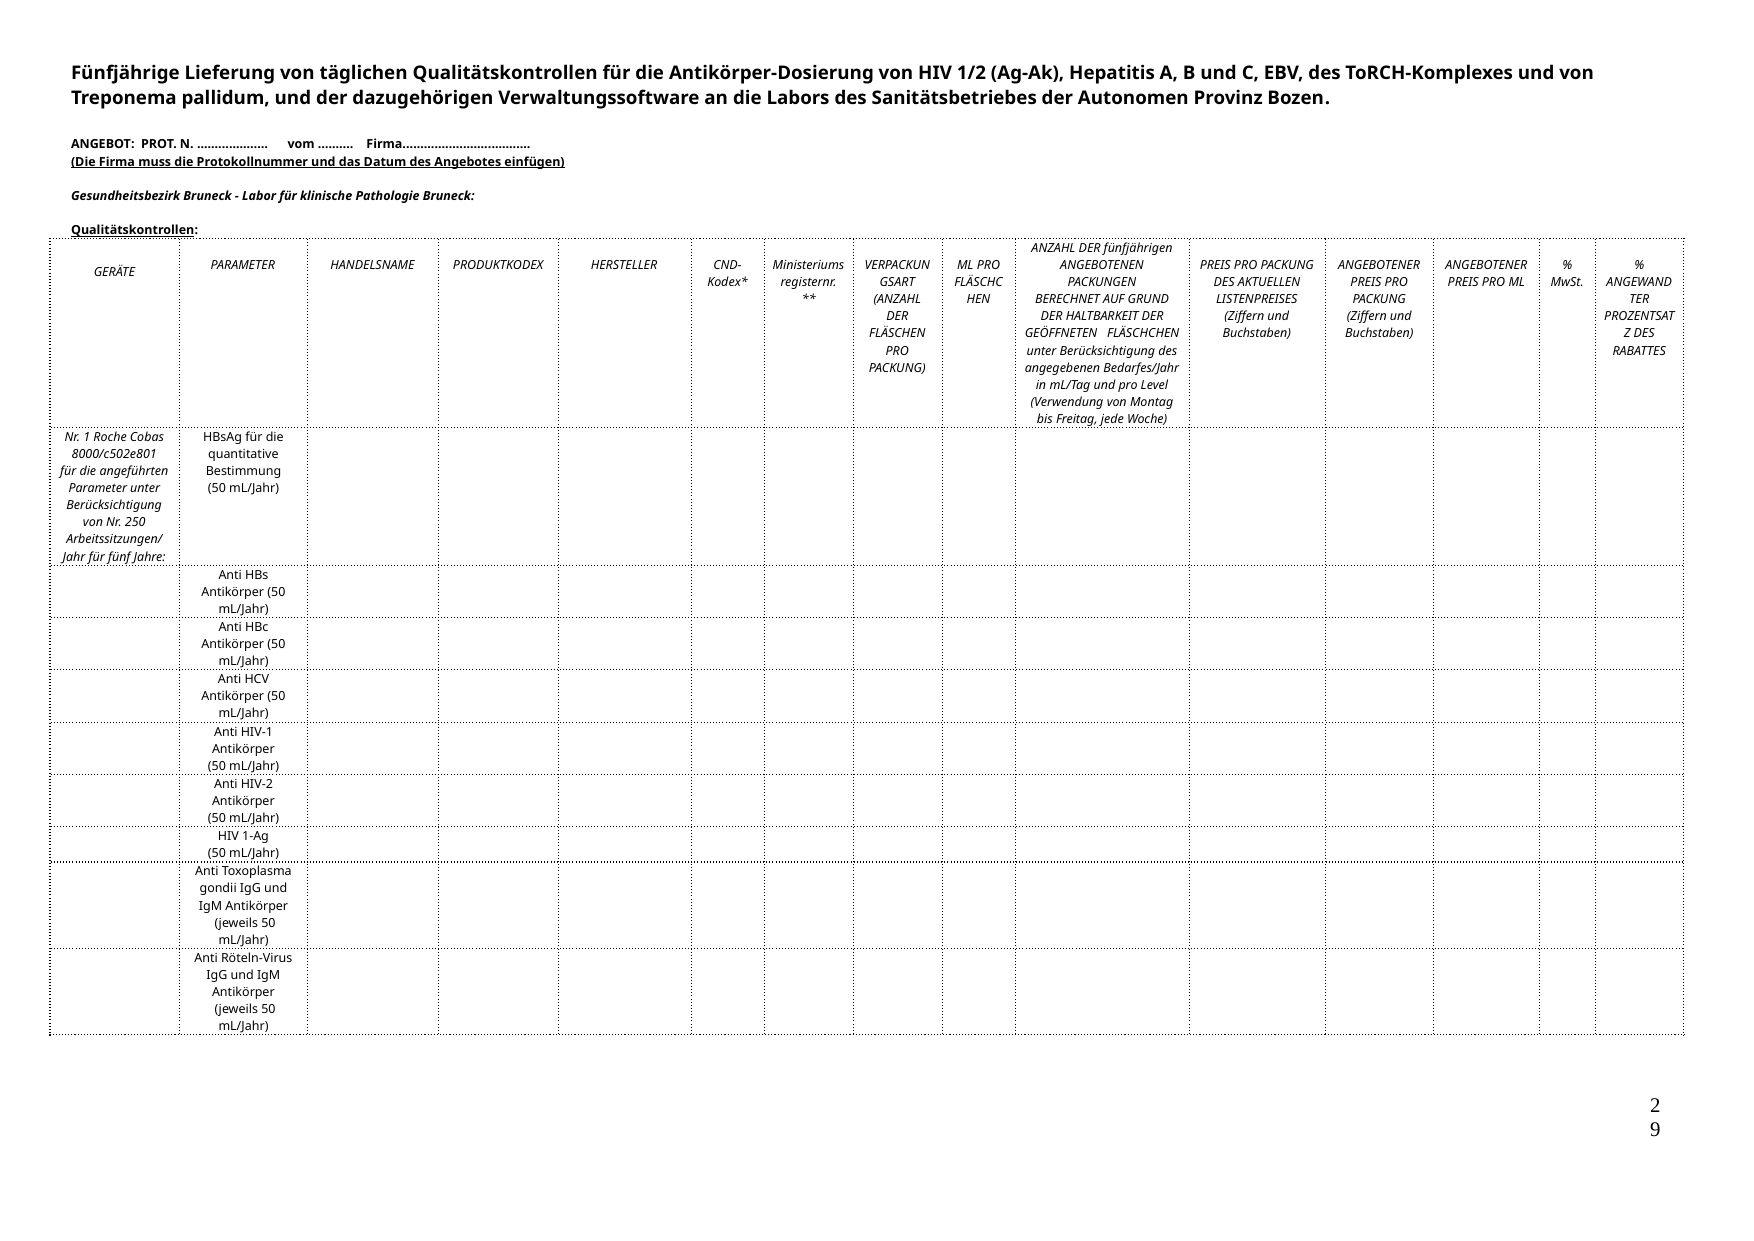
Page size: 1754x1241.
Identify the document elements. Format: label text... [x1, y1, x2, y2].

table_cell HBsAg für die quantitative Bestimmung (50 mL/Jahr) [179, 427, 307, 565]
table_cell [942, 565, 1016, 617]
table_cell [942, 722, 1016, 774]
table_cell [1189, 565, 1325, 617]
table_cell [439, 722, 558, 774]
table_cell [50, 669, 179, 722]
table_cell [50, 948, 179, 1034]
table_cell [1325, 427, 1434, 565]
table_cell [1189, 861, 1325, 948]
table_cell [1434, 669, 1540, 722]
table_cell [307, 617, 439, 669]
table_cell [691, 669, 765, 722]
table_cell [765, 826, 853, 861]
table_cell [1596, 948, 1684, 1034]
table_header % MwSt. [1540, 238, 1596, 427]
text Gesundheitsbezirk Bruneck - Labor für klinische Pathologie Bruneck: [71, 187, 1671, 204]
table_header ANGEBOTENER PREIS PRO ML [1434, 238, 1540, 427]
table_cell [1434, 617, 1540, 669]
table_cell [853, 774, 942, 826]
table_header Ministeriumsregisternr. ** [765, 238, 853, 427]
table_cell [439, 427, 558, 565]
table_cell [558, 669, 691, 722]
table_cell [853, 722, 942, 774]
table_cell [50, 774, 179, 826]
table_header ML PRO FLÄSCHCHEN [942, 238, 1016, 427]
table_cell [853, 948, 942, 1034]
table_cell [558, 826, 691, 861]
table_cell [50, 722, 179, 774]
table_cell [1434, 948, 1540, 1034]
table_header CND-Kodex* [691, 238, 765, 427]
table_cell [1540, 826, 1596, 861]
table_cell [1016, 722, 1189, 774]
table_cell [765, 948, 853, 1034]
table_cell [1540, 948, 1596, 1034]
table_cell [942, 669, 1016, 722]
table_cell [765, 774, 853, 826]
text Qualitätskontrollen: [71, 221, 1671, 238]
table_cell [439, 774, 558, 826]
table_cell [765, 617, 853, 669]
table_cell [765, 722, 853, 774]
table_cell [691, 722, 765, 774]
table_cell [1596, 826, 1684, 861]
table_cell [558, 861, 691, 948]
table_cell [1434, 722, 1540, 774]
table_cell [853, 669, 942, 722]
table_header HERSTELLER [558, 238, 691, 427]
table_cell Anti HIV-2 Antikörper (50 mL/Jahr) [179, 774, 307, 826]
table_cell [307, 722, 439, 774]
table_cell [1540, 427, 1596, 565]
table_header ANZAHL DER fünfjährigen ANGEBOTENEN PACKUNGEN BERECHNET AUF GRUND DER HALTBARKEIT DER GEÖFFNETEN FLÄSCHCHEN unter Berücksichtigung des angegebenen Bedarfes/Jahr in mL/Tag und pro Level (Verwendung von Montag bis Freitag, jede Woche) [1016, 238, 1189, 427]
table_header VERPACKUNGSART (ANZAHL DER FLÄSCHEN PRO PACKUNG) [853, 238, 942, 427]
table_header HANDELSNAME [307, 238, 439, 427]
table_cell [1016, 617, 1189, 669]
table_cell [439, 565, 558, 617]
table_header PRODUKTKODEX [439, 238, 558, 427]
table_cell Nr. 1 Roche Cobas 8000/c502e801 für die angeführten Parameter unter Berücksichtigung von Nr. 250 Arbeitssitzungen/ Jahr für fünf Jahre: [50, 427, 179, 565]
table_cell [853, 427, 942, 565]
table_cell [765, 427, 853, 565]
table_cell [691, 617, 765, 669]
table_cell [1189, 617, 1325, 669]
table_cell [853, 565, 942, 617]
table_cell [1434, 826, 1540, 861]
table_cell [1325, 774, 1434, 826]
table_cell [307, 861, 439, 948]
table_cell [1325, 948, 1434, 1034]
table_cell [439, 669, 558, 722]
table_cell [558, 774, 691, 826]
table_cell [765, 565, 853, 617]
table_header ANGEBOTENER PREIS PRO PACKUNG (Ziffern und Buchstaben) [1325, 238, 1434, 427]
table_cell [558, 617, 691, 669]
table_header PREIS PRO PACKUNG DES AKTUELLEN LISTENPREISES (Ziffern und Buchstaben) [1189, 238, 1325, 427]
table_cell [1540, 565, 1596, 617]
table_cell Anti HIV-1 Antikörper (50 mL/Jahr) [179, 722, 307, 774]
table_cell [853, 617, 942, 669]
table_cell [765, 861, 853, 948]
table_header PARAMETER [179, 238, 307, 427]
table_cell [1540, 669, 1596, 722]
table_cell [1189, 669, 1325, 722]
table_cell [1434, 774, 1540, 826]
table_cell [942, 774, 1016, 826]
table_cell [942, 948, 1016, 1034]
table_cell Anti Röteln-Virus IgG und IgM Antikörper (jeweils 50 mL/Jahr) [179, 948, 307, 1034]
table_cell [1596, 774, 1684, 826]
table_cell [1434, 861, 1540, 948]
table_cell [307, 669, 439, 722]
table_cell [1325, 565, 1434, 617]
table_cell [1189, 826, 1325, 861]
table_cell [853, 826, 942, 861]
table_cell [50, 826, 179, 861]
table_cell [1596, 565, 1684, 617]
table_cell [558, 722, 691, 774]
table_cell [439, 948, 558, 1034]
table_cell Anti Toxoplasma gondii IgG und IgM Antikörper (jeweils 50 mL/Jahr) [179, 861, 307, 948]
table_cell [558, 565, 691, 617]
table_cell [942, 427, 1016, 565]
table_cell [307, 565, 439, 617]
table_cell [1016, 826, 1189, 861]
table_cell Anti HCV Antikörper (50 mL/Jahr) [179, 669, 307, 722]
table_cell [307, 826, 439, 861]
table_cell [691, 861, 765, 948]
table_cell [1540, 617, 1596, 669]
table_cell [1540, 722, 1596, 774]
table_cell [691, 948, 765, 1034]
table_cell [1016, 861, 1189, 948]
table_cell [307, 427, 439, 565]
table_cell HIV 1-Ag (50 mL/Jahr) [179, 826, 307, 861]
table_cell [439, 617, 558, 669]
table_cell [1325, 617, 1434, 669]
table_cell [691, 826, 765, 861]
table_cell [691, 565, 765, 617]
table_cell [50, 617, 179, 669]
table_cell [942, 826, 1016, 861]
table_cell [1596, 617, 1684, 669]
table_cell [307, 774, 439, 826]
table_cell [1540, 774, 1596, 826]
text ANGEBOT: PROT. N. ..............…… vom …..….. Firma.................................... [71, 136, 1671, 153]
table_cell [1016, 427, 1189, 565]
table_cell [1189, 427, 1325, 565]
table_cell [691, 774, 765, 826]
table_cell Anti HBc Antikörper (50 mL/Jahr) [179, 617, 307, 669]
table_cell [558, 427, 691, 565]
table_cell [1189, 722, 1325, 774]
table_cell [1325, 722, 1434, 774]
table_cell [439, 826, 558, 861]
table_cell [942, 861, 1016, 948]
table_cell [1596, 427, 1684, 565]
table_cell [1016, 948, 1189, 1034]
table_cell [942, 617, 1016, 669]
text (Die Firma muss die Protokollnummer und das Datum des Angebotes einfügen) [71, 153, 1671, 170]
table_cell [1596, 669, 1684, 722]
table_cell [1325, 861, 1434, 948]
table_cell [765, 669, 853, 722]
table_cell [691, 427, 765, 565]
table_header % ANGEWANDTER PROZENTSATZ DES RABATTES [1596, 238, 1684, 427]
table_cell [1016, 774, 1189, 826]
table_cell [853, 861, 942, 948]
text Fünfjährige Lieferung von täglichen Qualitätskontrollen für die Antikörper-Dosierung von HIV 1/2 (Ag-Ak), Hepatitis A, B und C, EBV, des ToRCH-Komplexes und von Treponema pallidum, und der dazugehörigen Verwaltungssoftware an die Labors des Sanitätsbetriebes der Autonomen Provinz Bozen. [71, 59, 1671, 110]
table_cell [1596, 861, 1684, 948]
table_cell [1325, 826, 1434, 861]
table_cell [1434, 427, 1540, 565]
table_cell [1325, 669, 1434, 722]
table_cell [439, 861, 558, 948]
table_header GERÄTE [50, 238, 179, 427]
table_cell [1596, 722, 1684, 774]
table_cell [307, 948, 439, 1034]
table_cell [558, 948, 691, 1034]
table_cell Anti HBs Antikörper (50 mL/Jahr) [179, 565, 307, 617]
table_cell [1189, 774, 1325, 826]
table_cell [1540, 861, 1596, 948]
table_cell [1189, 948, 1325, 1034]
table_cell [50, 861, 179, 948]
table_cell [1016, 565, 1189, 617]
table_cell [1016, 669, 1189, 722]
table_cell [50, 565, 179, 617]
table_cell [1434, 565, 1540, 617]
